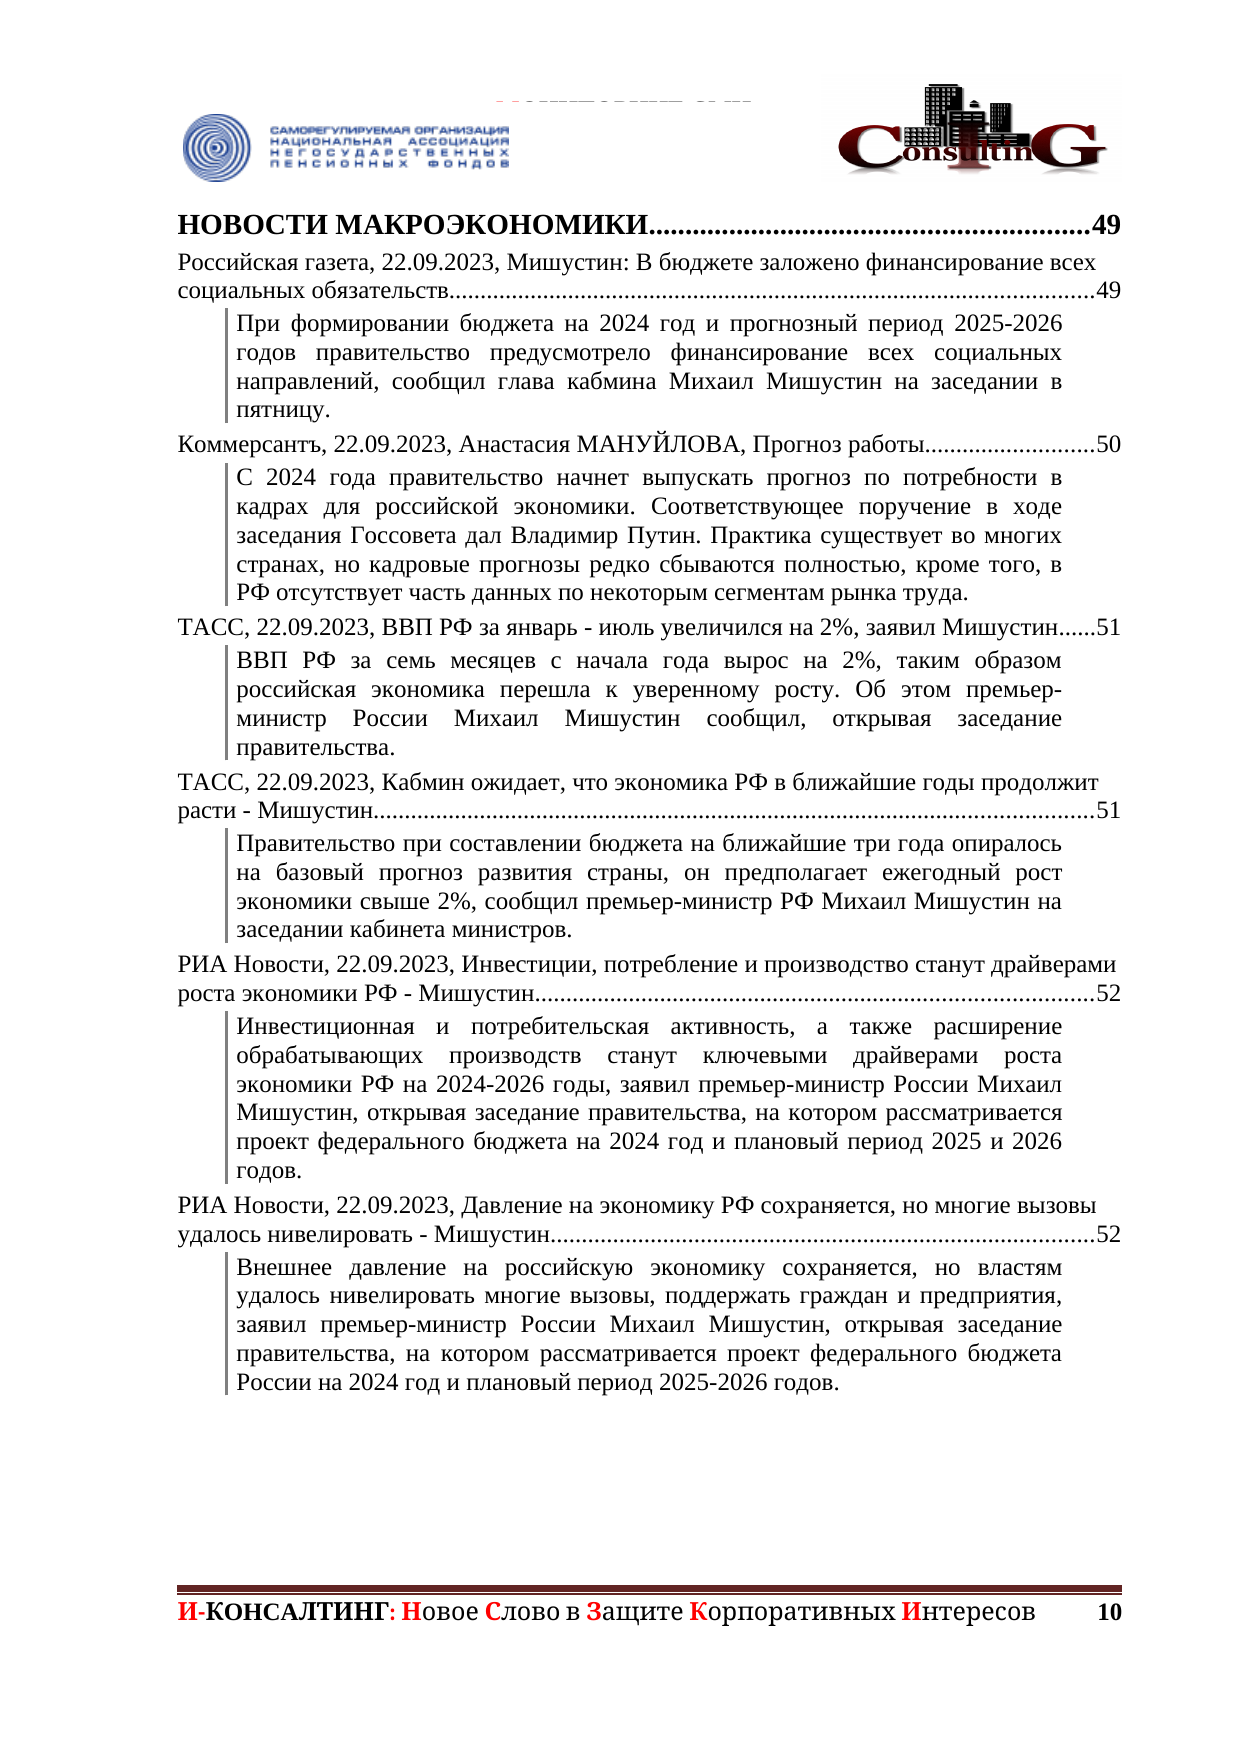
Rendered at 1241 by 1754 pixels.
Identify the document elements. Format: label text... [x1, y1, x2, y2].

picture [183, 114, 509, 182]
text Внешнее давление на российскую экономику сохраняется, но властям удалось нивелировать многие вызовы, поддержать граждан и предприятия, заявил премьер-министр России Михаил Мишустин, открывая заседание правительства, на котором рассматривается проект федерального бюджета России на 2024 год и плановый период 2025-2026 годов. 52 [228, 1252, 1063, 1395]
text ТАСС, 22.09.2023, ВВП РФ за январь - июль увеличился на 2%, заявил Мишустин 51 [177, 612, 1122, 641]
text Коммерсантъ, 22.09.2023, Анастасия МАНУЙЛОВА, Прогноз работы 50 [177, 429, 1122, 458]
text Инвестиционная и потребительская активность, а также расширение обрабатывающих производств станут ключевыми драйверами роста экономики РФ на 2024-2026 годы, заявил премьер-министр России Михаил Мишустин, открывая заседание правительства, на котором рассматривается проект федерального бюджета на 2024 год и плановый период 2025 и 2026 годов. 52 [228, 1011, 1063, 1184]
text НОВОСТИ МАКРОЭКОНОМИКИ 49 [177, 207, 1122, 240]
text Правительство при составлении бюджета на ближайшие три года опиралось на базовый прогноз развития страны, он предполагает ежегодный рост экономики свыше 2%, сообщил премьер-министр РФ Михаил Мишустин на заседании кабинета министров. 51 [228, 828, 1063, 943]
text РИА Новости, 22.09.2023, Давление на экономику РФ сохраняется, но многие вызовы удалось нивелировать - Мишустин 52 [177, 1190, 1122, 1247]
picture [821, 73, 1122, 182]
text ВВП РФ за семь месяцев с начала года вырос на 2%, таким образом российская экономика перешла к уверенному росту. Об этом премьер-министр России Михаил Мишустин сообщил, открывая заседание правительства. 51 [228, 645, 1063, 760]
text С 2024 года правительство начнет выпускать прогноз по потребности в кадрах для российской экономики. Соответствующее поручение в ходе заседания Госсовета дал Владимир Путин. Практика существует во многих странах, но кадровые прогнозы редко сбываются полностью, кроме того, в РФ отсутствует часть данных по некоторым сегментам рынка труда. 50 [225, 462, 1063, 606]
text ТАСС, 22.09.2023, Кабмин ожидает, что экономика РФ в ближайшие годы продолжит расти - Мишустин 51 [177, 767, 1122, 824]
text При формировании бюджета на 2024 год и прогнозный период 2025-2026 годов правительство предусмотрело финансирование всех социальных направлений, сообщил глава кабмина Михаил Мишустин на заседании в пятницу. 49 [228, 308, 1063, 423]
text Российская газета, 22.09.2023, Мишустин: В бюджете заложено финансирование всех социальных обязательств 49 [177, 247, 1122, 304]
text РИА Новости, 22.09.2023, Инвестиции, потребление и производство станут драйверами роста экономики РФ - Мишустин 52 [177, 949, 1122, 1007]
